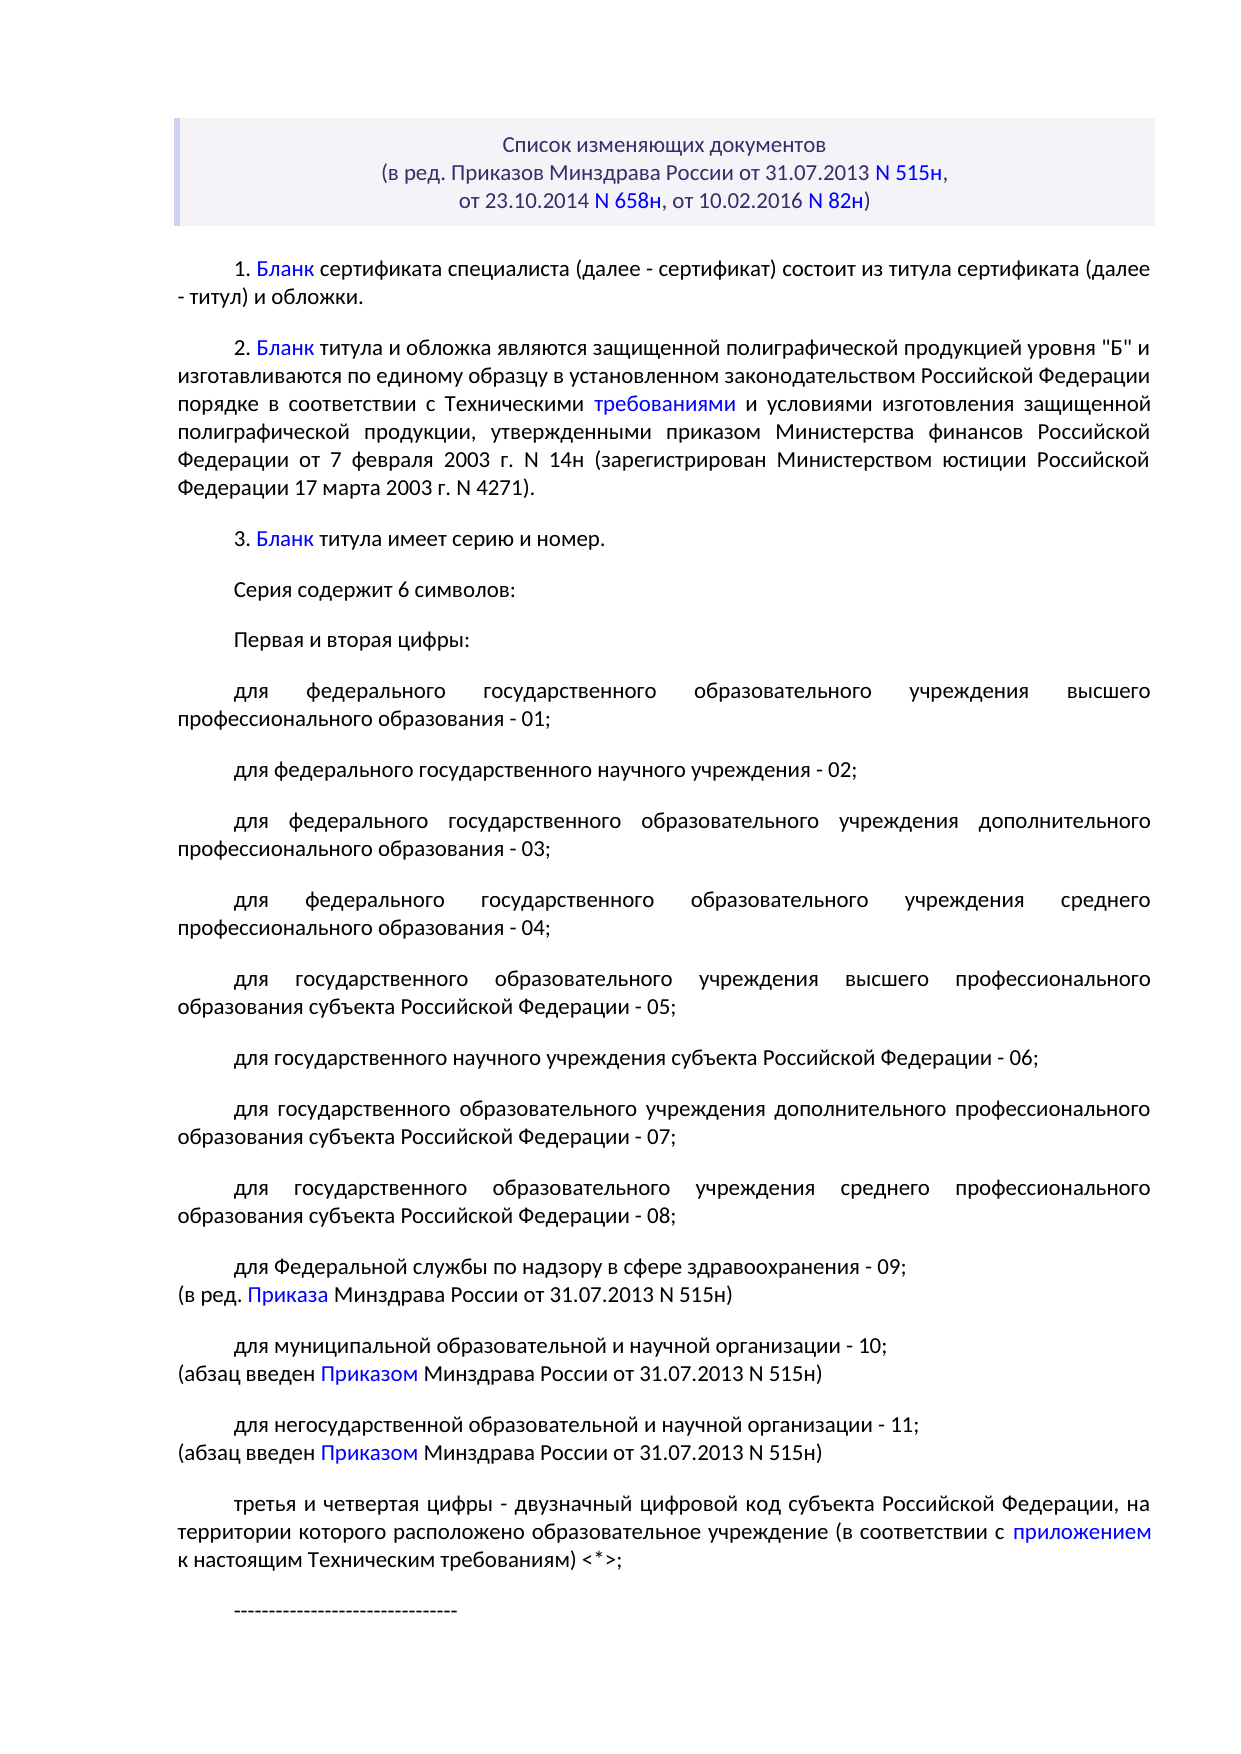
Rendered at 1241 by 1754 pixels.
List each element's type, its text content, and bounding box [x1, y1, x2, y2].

text (абзац введен Приказом Минздрава России от 31.07.2013 N 515н) [177, 1438, 1152, 1466]
text -------------------------------- [177, 1596, 1152, 1624]
text третья и четвертая цифры - двузначный цифровой код субъекта Российской Федерации, на территории которого расположено образовательное учреждение (в соответствии с приложением к настоящим Техническим требованиям) <*>; [177, 1489, 1152, 1573]
text для Федеральной службы по надзору в сфере здравоохранения - 09; [177, 1252, 1152, 1280]
table_header Список изменяющих документов (в ред. Приказов Минздрава России от 31.07.2013 N 515н, от 23.10.2014 N 658н, от 10.02.2016 N 82н) [180, 118, 1149, 226]
text (абзац введен Приказом Минздрава России от 31.07.2013 N 515н) [177, 1359, 1152, 1387]
text (в ред. Приказа Минздрава России от 31.07.2013 N 515н) [177, 1280, 1152, 1308]
text для государственного научного учреждения субъекта Российской Федерации - 06; [177, 1043, 1152, 1071]
text для государственного образовательного учреждения высшего профессионального образования субъекта Российской Федерации - 05; [177, 964, 1152, 1020]
text 1. Бланк сертификата специалиста (далее - сертификат) состоит из титула сертификата (далее - титул) и обложки. [177, 254, 1152, 310]
text для федерального государственного образовательного учреждения среднего профессионального образования - 04; [177, 885, 1152, 941]
text Первая и вторая цифры: [177, 626, 1152, 654]
text 2. Бланк титула и обложка являются защищенной полиграфической продукцией уровня "Б" и изготавливаются по единому образцу в установленном законодательством Российской Федерации порядке в соответствии с Техническими требованиями и условиями изготовления защищенной полиграфической продукции, утвержденными приказом Министерства финансов Российской Федерации от 7 февраля 2003 г. N 14н (зарегистрирован Министерством юстиции Российской Федерации 17 марта 2003 г. N 4271). [177, 333, 1152, 501]
text для федерального государственного образовательного учреждения дополнительного профессионального образования - 03; [177, 806, 1152, 862]
text Серия содержит 6 символов: [177, 575, 1152, 603]
text для муниципальной образовательной и научной организации - 10; [177, 1331, 1152, 1359]
text для негосударственной образовательной и научной организации - 11; [177, 1410, 1152, 1438]
text для федерального государственного образовательного учреждения высшего профессионального образования - 01; [177, 677, 1152, 733]
text 3. Бланк титула имеет серию и номер. [177, 524, 1152, 552]
text для государственного образовательного учреждения дополнительного профессионального образования субъекта Российской Федерации - 07; [177, 1094, 1152, 1150]
text для федерального государственного научного учреждения - 02; [177, 756, 1152, 783]
text для государственного образовательного учреждения среднего профессионального образования субъекта Российской Федерации - 08; [177, 1173, 1152, 1229]
